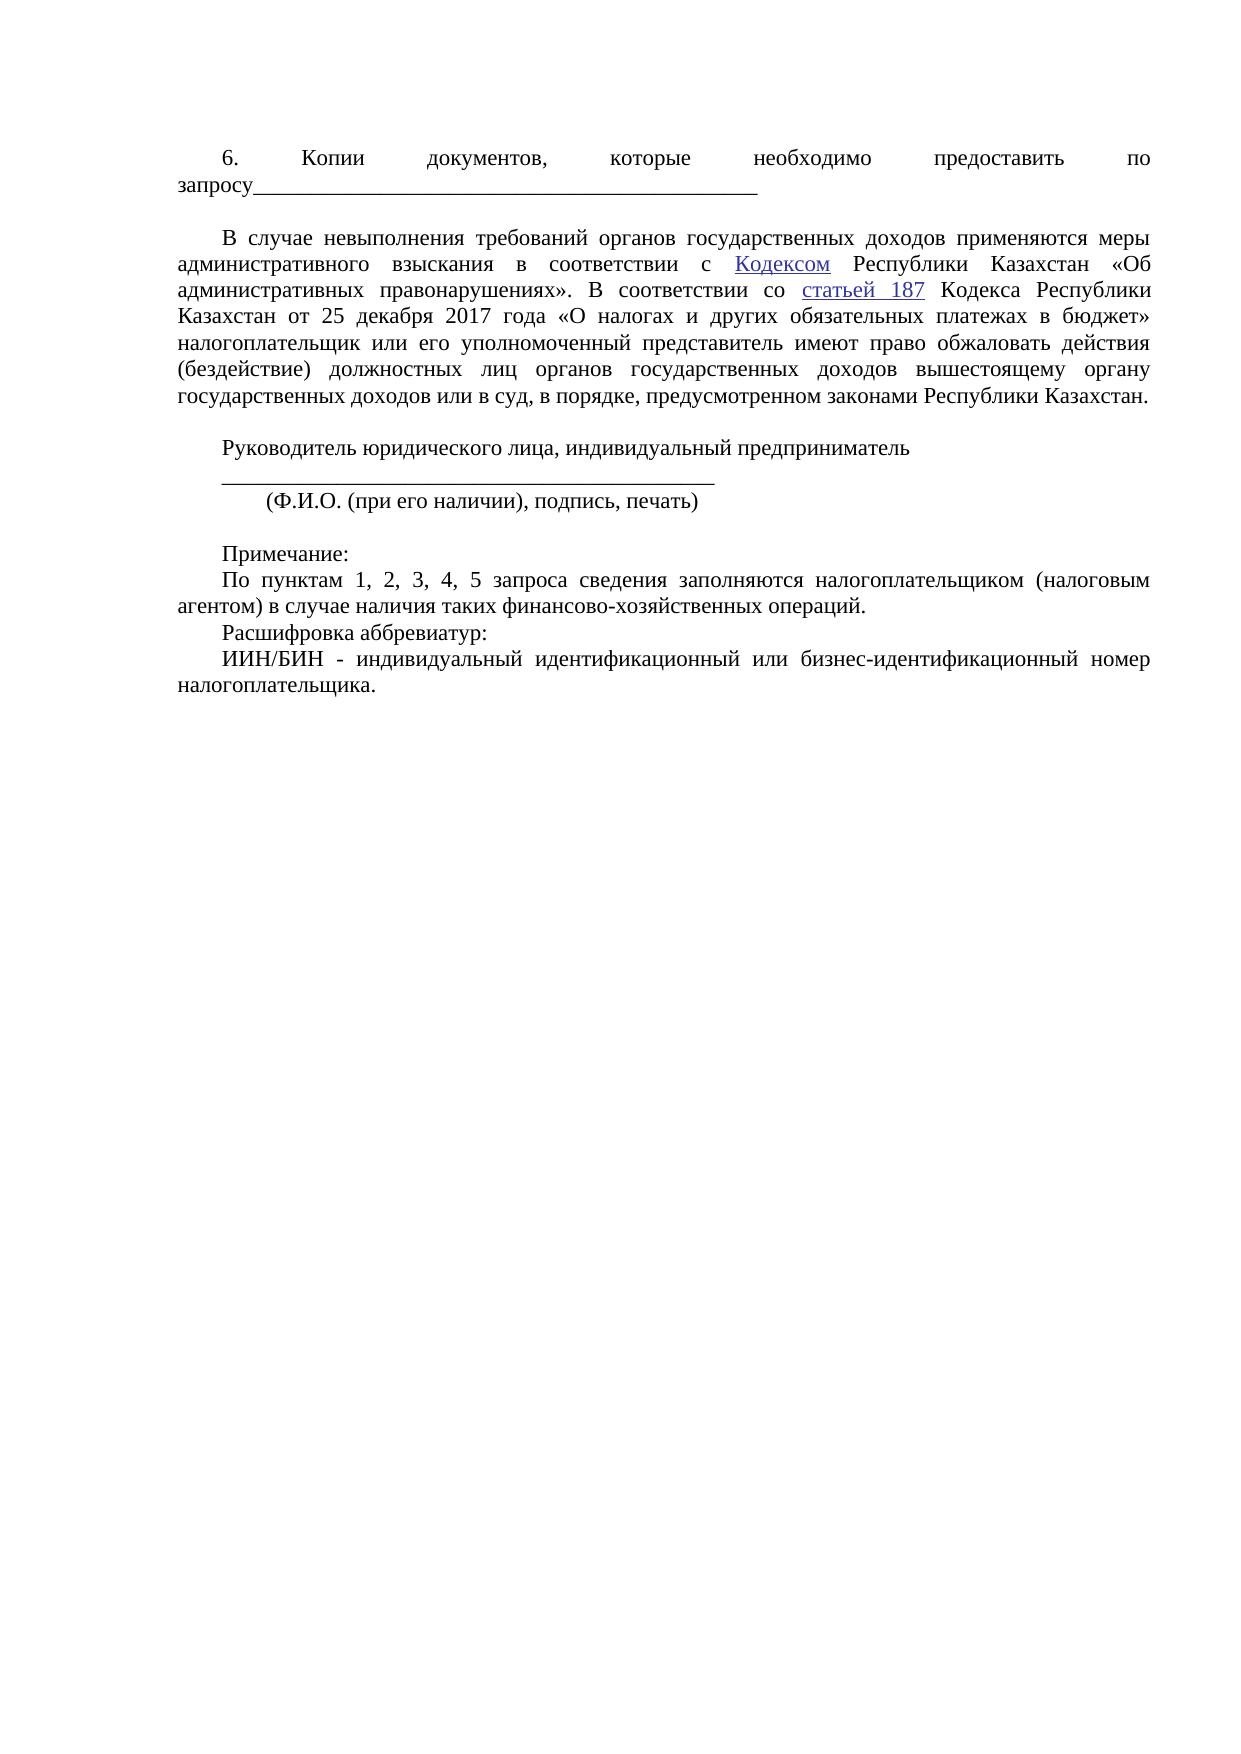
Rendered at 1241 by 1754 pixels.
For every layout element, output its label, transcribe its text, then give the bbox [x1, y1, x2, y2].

text Примечание: [177, 540, 1152, 566]
text ___________________________________________ [177, 461, 1152, 487]
text (Ф.И.О. (при его наличии), подпись, печать) [177, 487, 1152, 513]
text Расшифровка аббревиатур: [177, 619, 1152, 645]
text 6. Копии документов, которые необходимо предоставить по запросу____________________________________________ [177, 144, 1152, 197]
text ИИН/БИН - индивидуальный идентификационный или бизнес-идентификационный номер налогоплательщика. [177, 645, 1152, 698]
text В случае невыполнения требований органов государственных доходов применяются меры административного взыскания в соответствии с Кодексом Республики Казахстан «Об административных правонарушениях». В соответствии со статьей 187 Кодекса Республики Казахстан от 25 декабря 2017 года «О налогах и других обязательных платежах в бюджет» налогоплательщик или его уполномоченный представитель имеют право обжаловать действия (бездействие) должностных лиц органов государственных доходов вышестоящему органу государственных доходов или в суд, в порядке, предусмотренном законами Республики Казахстан. [177, 223, 1152, 408]
text Руководитель юридического лица, индивидуальный предприниматель [177, 434, 1152, 461]
text По пунктам 1, 2, 3, 4, 5 запроса сведения заполняются налогоплательщиком (налоговым агентом) в случае наличия таких финансово-хозяйственных операций. [177, 566, 1152, 619]
